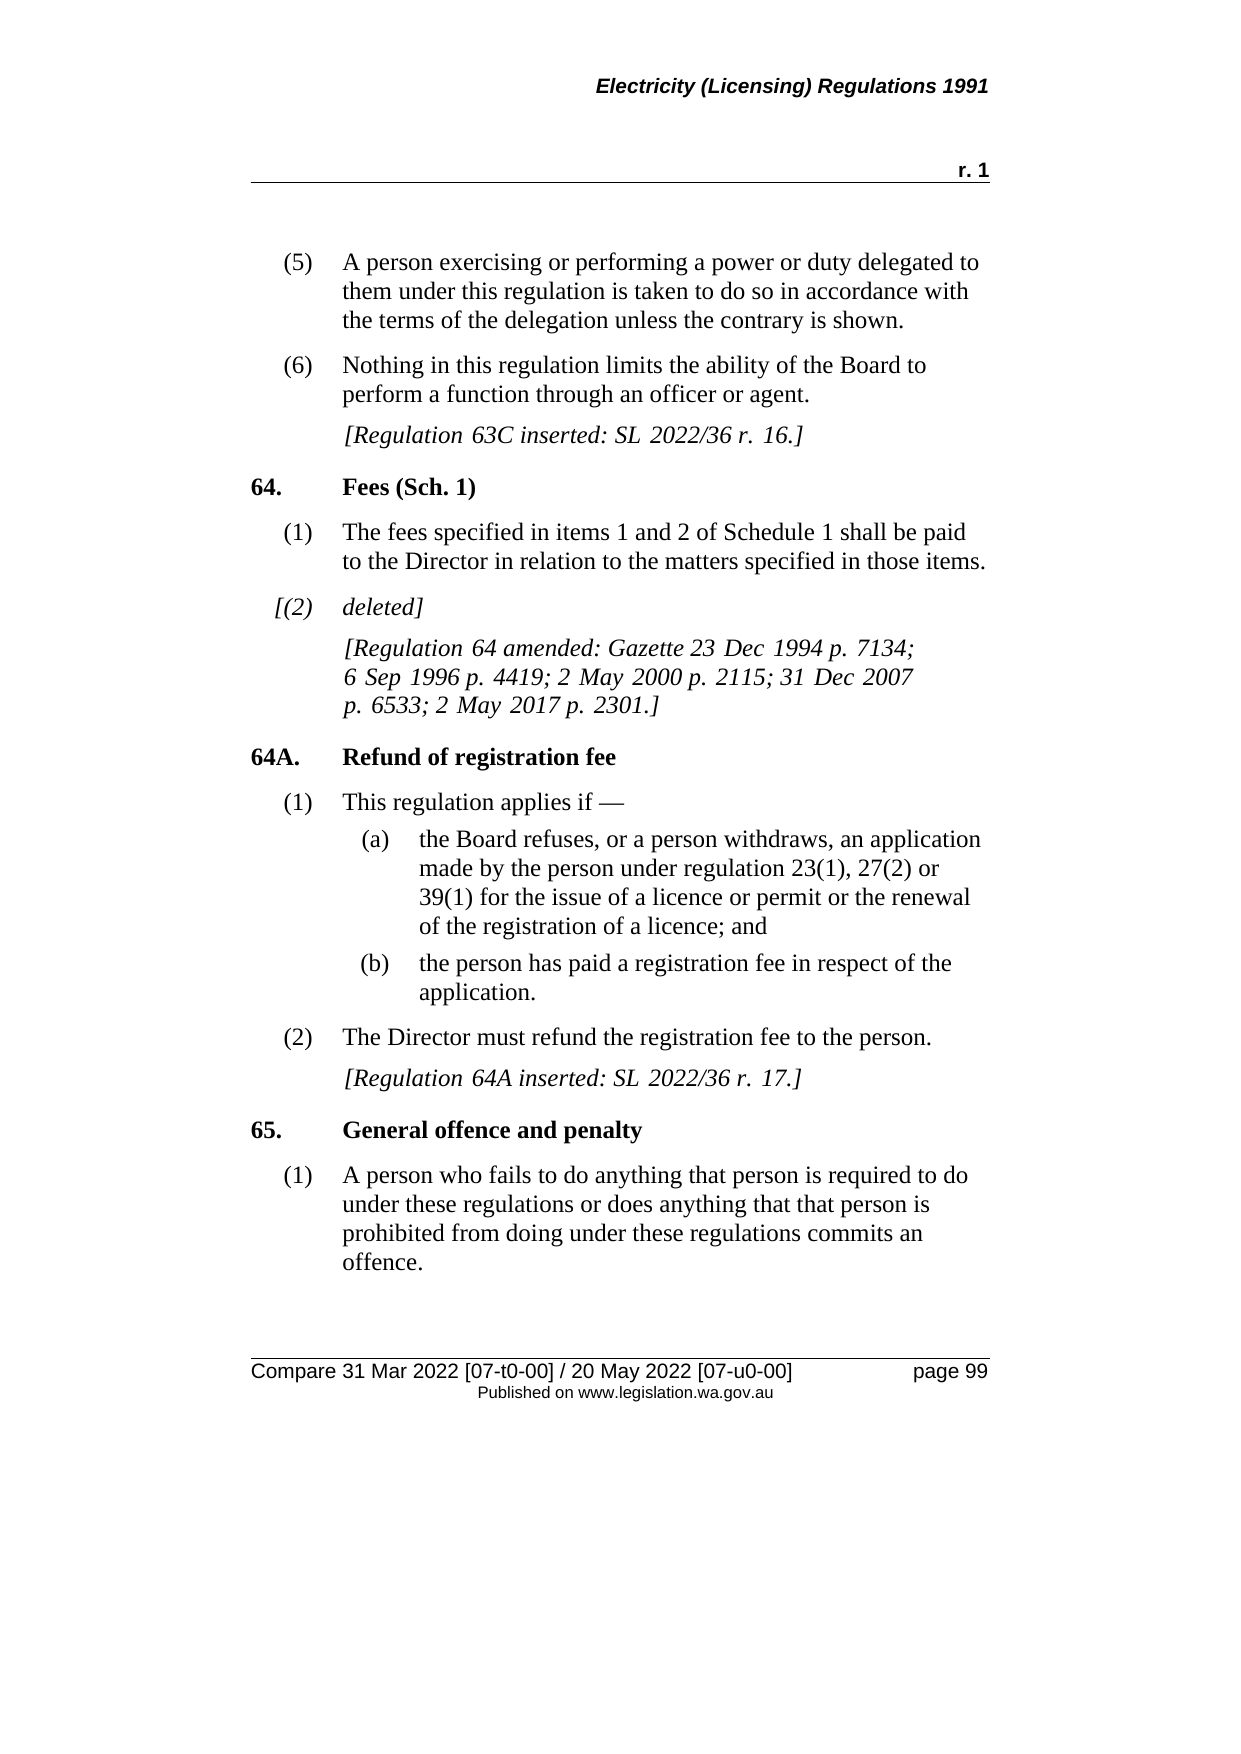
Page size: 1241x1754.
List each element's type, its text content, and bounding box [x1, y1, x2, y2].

text (5) A person exercising or performing a power or duty delegated to them under this regulation is taken to do so in accordance with the terms of the delegation unless the contrary is shown. [251, 247, 990, 334]
text [Regulation 63C inserted: SL 2022/36 r. 16.] [251, 420, 990, 449]
subtitle 64A. Refund of registration fee [251, 742, 990, 771]
text (a) the Board refuses, or a person withdraws, an application made by the person under regulation 23(1), 27(2) or 39(1) for the issue of a licence or permit or the renewal of the registration of a licence; and [251, 824, 990, 939]
text (6) Nothing in this regulation limits the ability of the Board to perform a function through an officer or agent. [251, 350, 990, 408]
text (b) the person has paid a registration fee in respect of the application. [251, 948, 990, 1005]
subtitle 65. General offence and penalty [251, 1115, 990, 1144]
text (2) The Director must refund the registration fee to the person. [251, 1022, 990, 1051]
text [Regulation 64 amended: Gazette 23 Dec 1994 p. 7134; 6 Sep 1996 p. 4419; 2 May 2000 p. 2115; 31 Dec 2007 p. 6533; 2 May 2017 p. 2301.] [251, 633, 990, 719]
subtitle 64. Fees (Sch. 1) [251, 472, 990, 501]
text [(2) deleted] [251, 592, 990, 620]
text (1) The fees specified in items 1 and 2 of Schedule 1 shall be paid to the Director in relation to the matters specified in those items. [251, 517, 990, 575]
text [Regulation 64A inserted: SL 2022/36 r. 17.] [251, 1063, 990, 1092]
text (1) This regulation applies if — [251, 787, 990, 816]
text (1) A person who fails to do anything that person is required to do under these regulations or does anything that that person is prohibited from doing under these regulations commits an offence. [251, 1160, 990, 1275]
